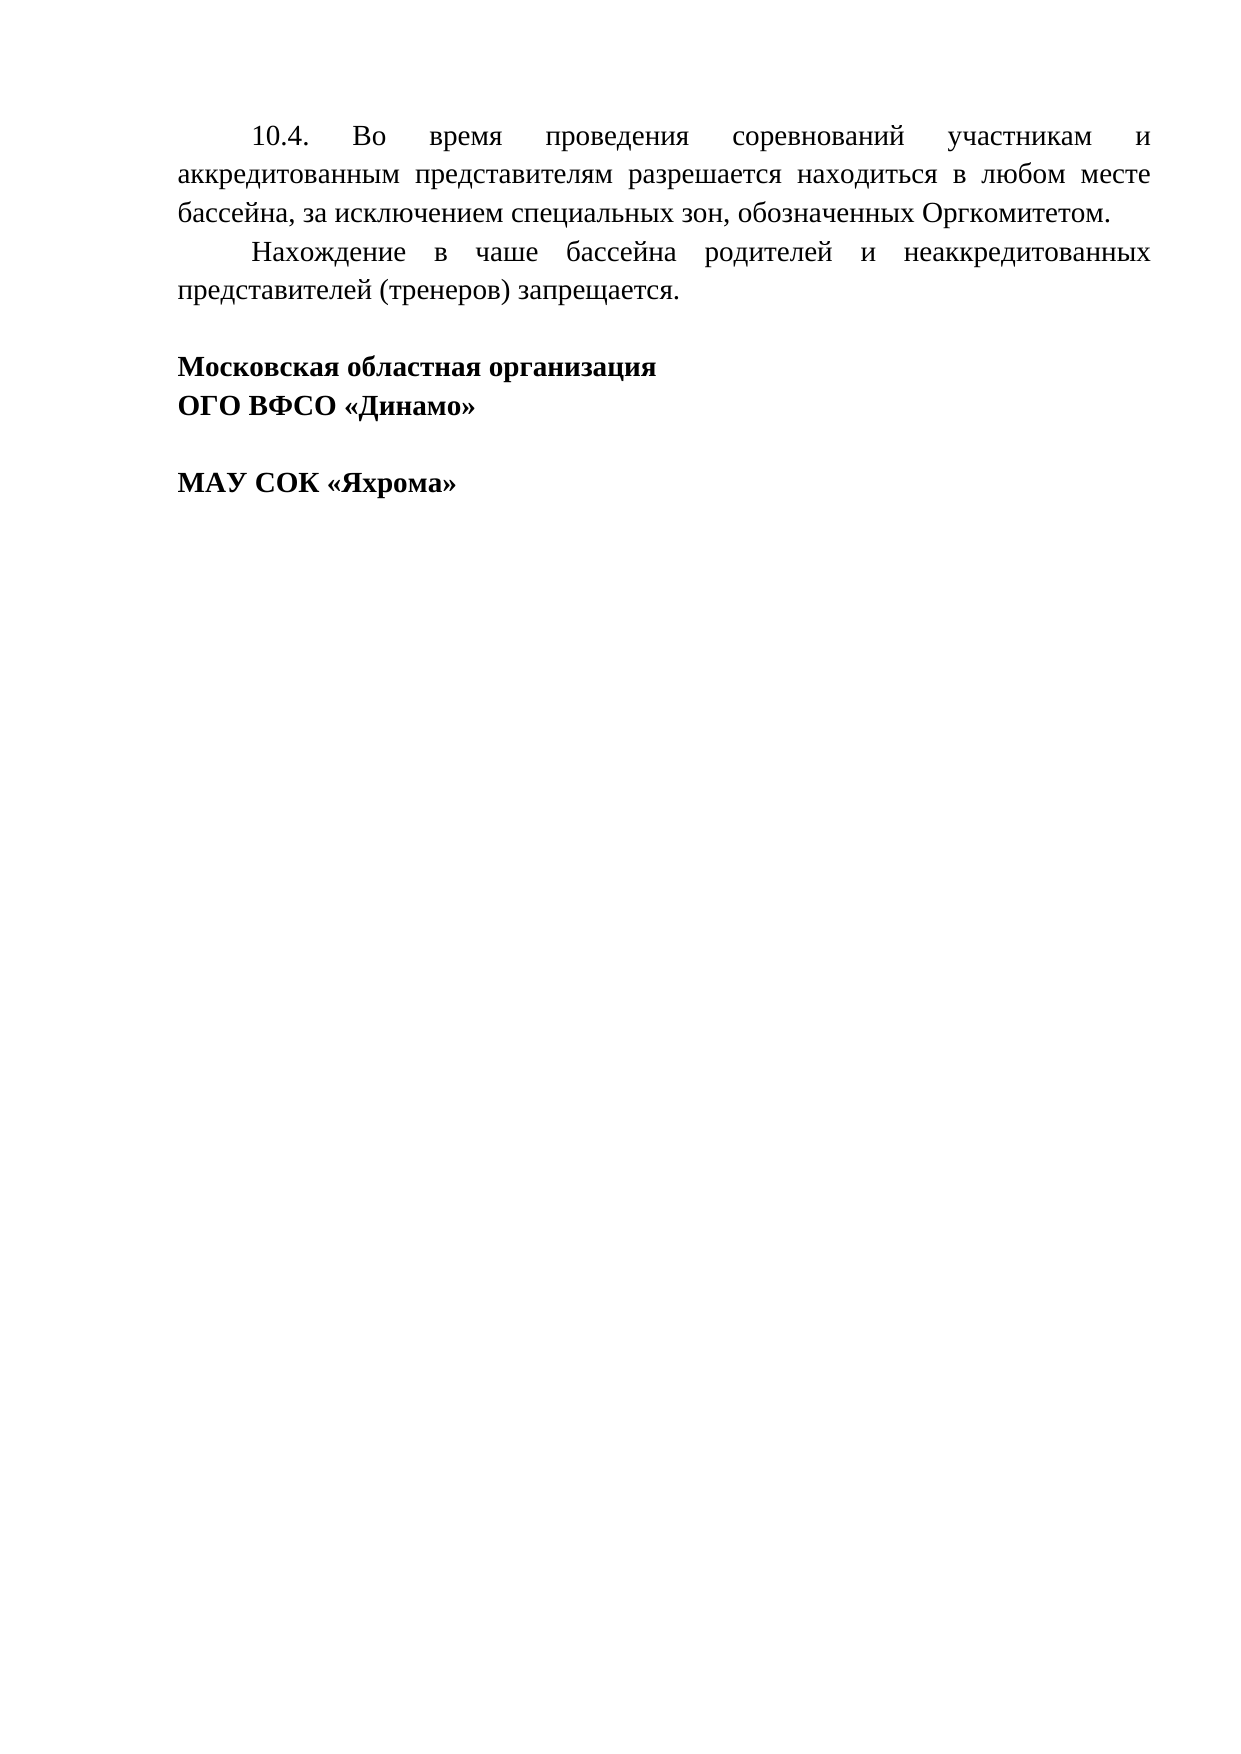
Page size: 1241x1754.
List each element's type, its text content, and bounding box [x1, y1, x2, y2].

text 10.4. Во время проведения соревнований участникам и аккредитованным представителям разрешается находиться в любом месте бассейна, за исключением специальных зон, обозначенных Оргкомитетом. [177, 118, 1152, 229]
text МАУ СОК «Яхрома» [177, 465, 1152, 498]
text ОГО ВФСО «Динамо» [177, 388, 1152, 421]
text Нахождение в чаше бассейна родителей и неаккредитованных представителей (тренеров) запрещается. [177, 234, 1152, 306]
text Московская областная организация [177, 349, 1152, 383]
